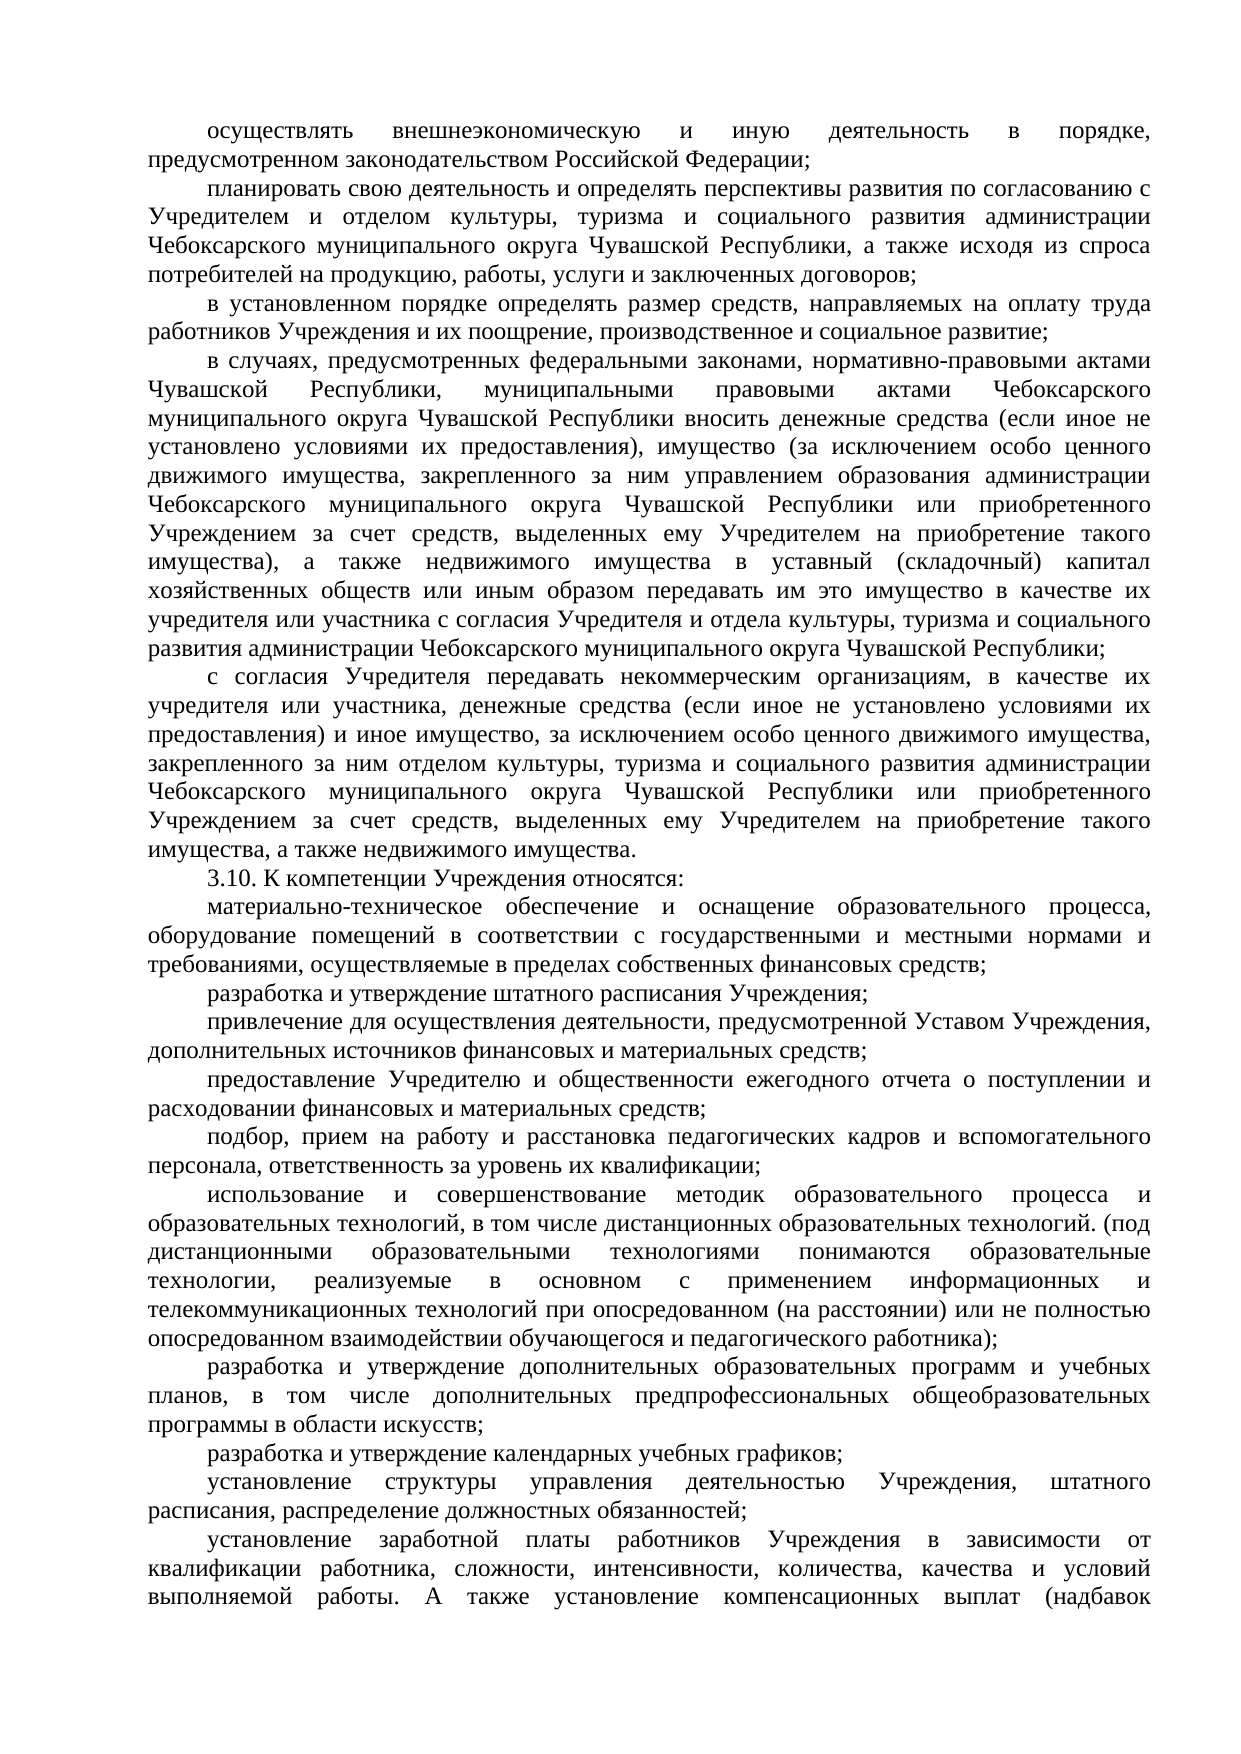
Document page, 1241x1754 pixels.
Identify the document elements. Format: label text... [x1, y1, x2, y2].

text предоставление Учредителю и общественности ежегодного отчета о поступлении и расходовании финансовых и материальных средств; [148, 1064, 1152, 1121]
text подбор, прием на работу и расстановка педагогических кадров и вспомогательного персонала, ответственность за уровень их квалификации; [148, 1121, 1152, 1179]
text в случаях, предусмотренных федеральными законами, нормативно-правовыми актами Чувашской Республики, муниципальными правовыми актами Чебоксарского муниципального округа Чувашской Республики вносить денежные средства (если иное не установлено условиями их предоставления), имущество (за исключением особо ценного движимого имущества, закрепленного за ним управлением образования администрации Чебоксарского муниципального округа Чувашской Республики или приобретенного Учреждением за счет средств, выделенных ему Учредителем на приобретение такого имущества), а также недвижимого имущества в уставный (складочный) капитал хозяйственных обществ или иным образом передавать им это имущество в качестве их учредителя или участника с согласия Учредителя и отдела культуры, туризма и социального развития администрации Чебоксарского муниципального округа Чувашской Республики; [148, 345, 1152, 661]
text разработка и утверждение штатного расписания Учреждения; [148, 978, 1152, 1006]
text разработка и утверждение календарных учебных графиков; [148, 1438, 1152, 1466]
text использование и совершенствование методик образовательного процесса и образовательных технологий, в том числе дистанционных образовательных технологий. (под дистанционными образовательными технологиями понимаются образовательные технологии, реализуемые в основном с применением информационных и телекоммуникационных технологий при опосредованном (на расстоянии) или не полностью опосредованном взаимодействии обучающегося и педагогического работника); [148, 1179, 1152, 1351]
text привлечение для осуществления деятельности, предусмотренной Уставом Учреждения, дополнительных источников финансовых и материальных средств; [148, 1006, 1152, 1064]
text разработка и утверждение дополнительных образовательных программ и учебных планов, в том числе дополнительных предпрофессиональных общеобразовательных программы в области искусств; [148, 1351, 1152, 1438]
text планировать свою деятельность и определять перспективы развития по согласованию с Учредителем и отделом культуры, туризма и социального развития администрации Чебоксарского муниципального округа Чувашской Республики, а также исходя из спроса потребителей на продукцию, работы, услуги и заключенных договоров; [148, 173, 1152, 288]
text с согласия Учредителя передавать некоммерческим организациям, в качестве их учредителя или участника, денежные средства (если иное не установлено условиями их предоставления) и иное имущество, за исключением особо ценного движимого имущества, закрепленного за ним отделом культуры, туризма и социального развития администрации Чебоксарского муниципального округа Чувашской Республики или приобретенного Учреждением за счет средств, выделенных ему Учредителем на приобретение такого имущества, а также недвижимого имущества. [148, 661, 1152, 863]
text осуществлять внешнеэкономическую и иную деятельность в порядке, предусмотренном законодательством Российской Федерации; [148, 115, 1152, 173]
text установление структуры управления деятельностью Учреждения, штатного расписания, распределение должностных обязанностей; [148, 1466, 1152, 1524]
text материально-техническое обеспечение и оснащение образовательного процесса, оборудование помещений в соответствии с государственными и местными нормами и требованиями, осуществляемые в пределах собственных финансовых средств; [148, 891, 1152, 978]
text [148, 1524, 1152, 1610]
text 3.10. К компетенции Учреждения относятся: [148, 863, 1152, 891]
text в установленном порядке определять размер средств, направляемых на оплату труда работников Учреждения и их поощрение, производственное и социальное развитие; [148, 288, 1152, 345]
